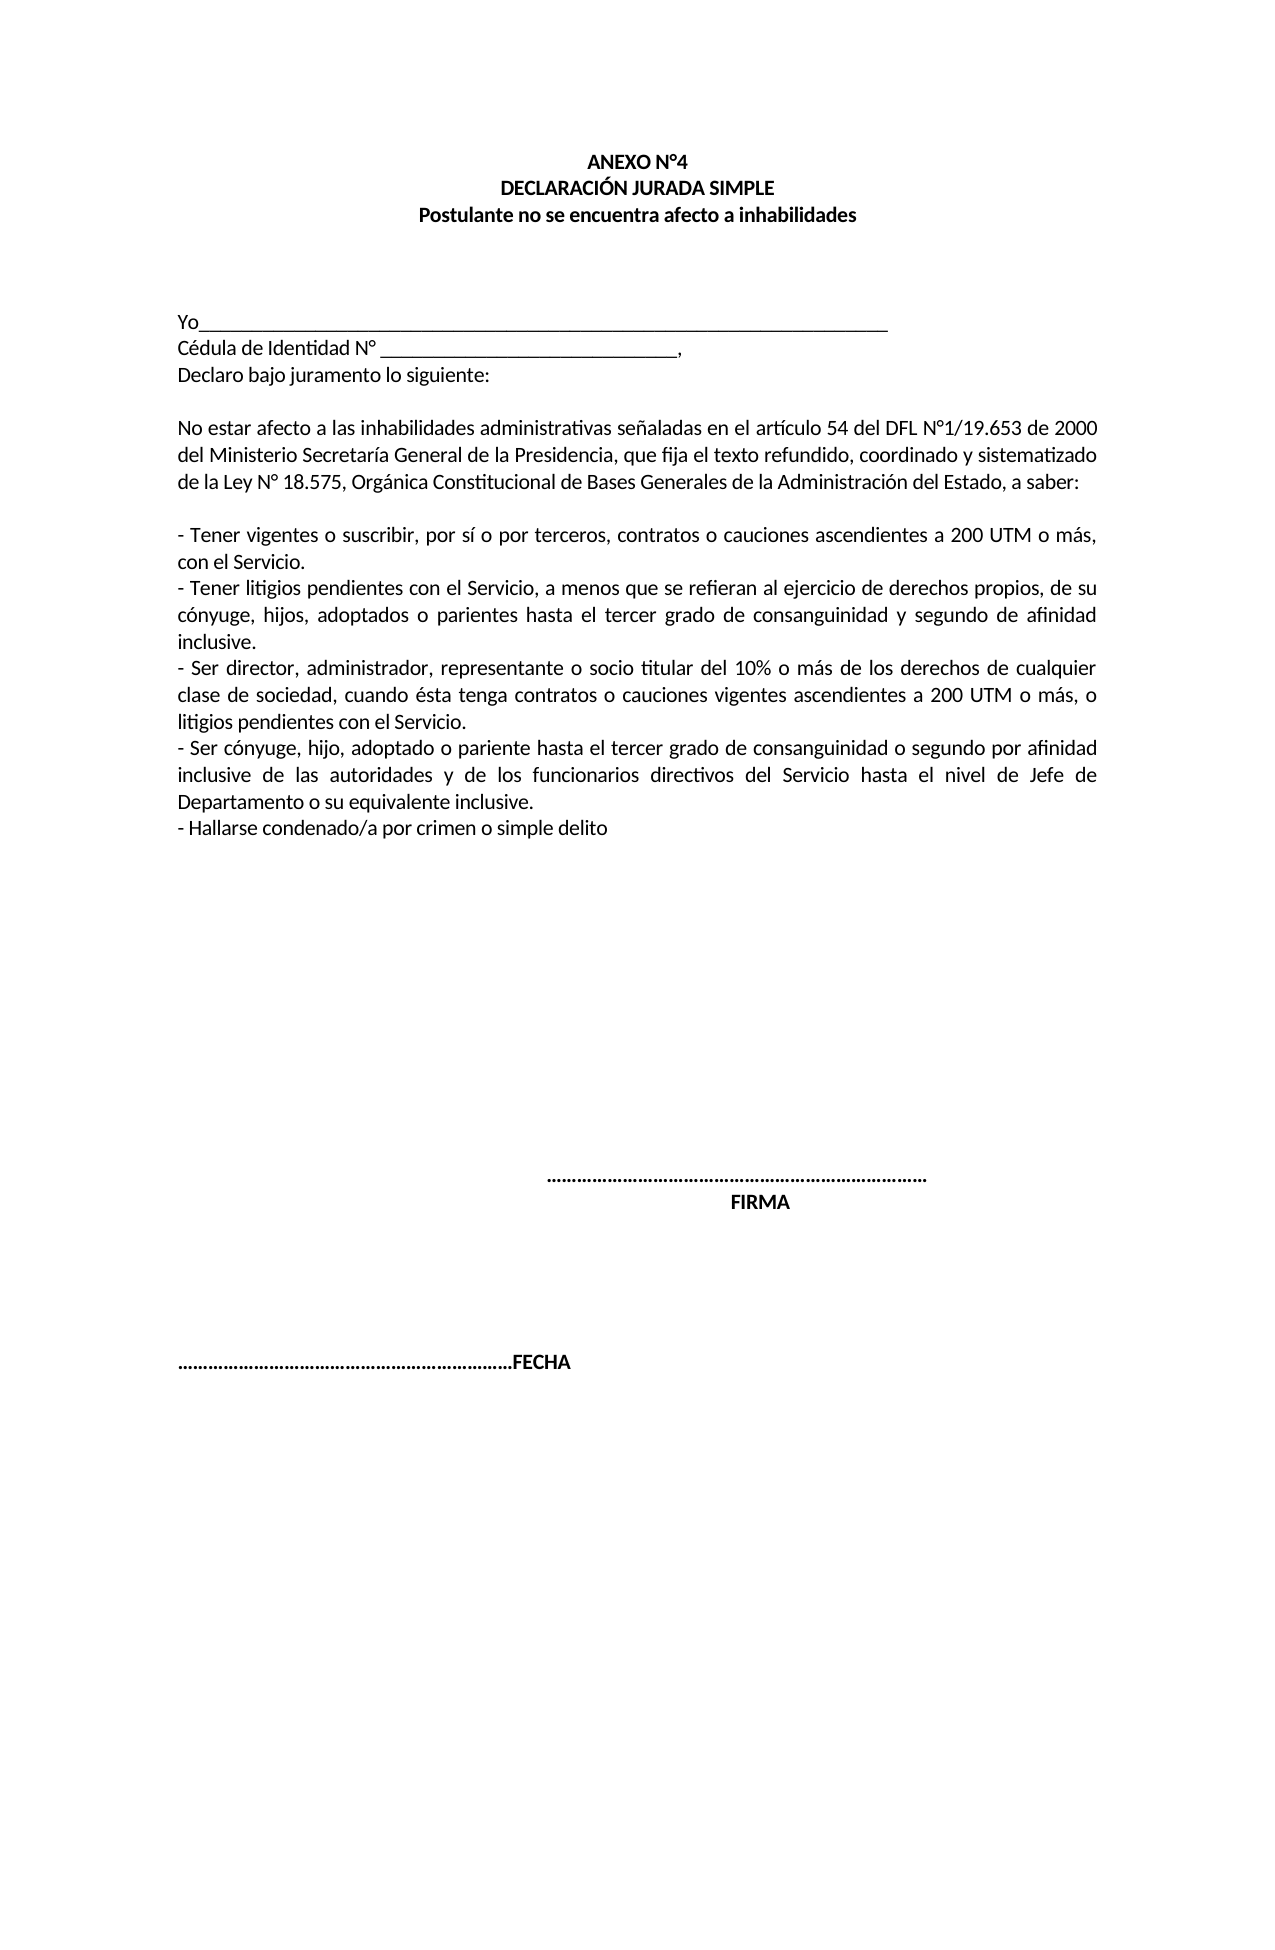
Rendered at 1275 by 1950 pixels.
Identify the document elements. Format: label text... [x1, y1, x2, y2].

text - Tener vigentes o suscribir, por sí o por terceros, contratos o cauciones ascendientes a 200 UTM o más, con el Servicio. [177, 521, 1098, 574]
text Yo_________________________________________________________________ [177, 308, 1098, 334]
text - Ser cónyuge, hijo, adoptado o pariente hasta el tercer grado de consanguinidad o segundo por afinidad inclusive de las autoridades y de los funcionarios directivos del Servicio hasta el nivel de Jefe de Departamento o su equivalente inclusive. [177, 734, 1098, 814]
text Postulante no se encuentra afecto a inhabilidades [177, 201, 1098, 228]
text - Ser director, administrador, representante o socio titular del 10% o más de los derechos de cualquier clase de sociedad, cuando ésta tenga contratos o cauciones vigentes ascendientes a 200 UTM o más, o litigios pendientes con el Servicio. [177, 654, 1098, 734]
text Cédula de Identidad N° ____________________________, [177, 334, 1098, 361]
text DECLARACIÓN JURADA SIMPLE [177, 174, 1098, 201]
text …………………………………………………………FECHA [177, 1348, 1098, 1374]
text - Tener litigios pendientes con el Servicio, a menos que se refieran al ejercicio de derechos propios, de su cónyuge, hijos, adoptados o parientes hasta el tercer grado de consanguinidad y segundo de afinidad inclusive. [177, 574, 1098, 654]
text No estar afecto a las inhabilidades administrativas señaladas en el artículo 54 del DFL N°1/19.653 de 2000 del Ministerio Secretaría General de la Presidencia, que fija el texto refundido, coordinado y sistematizado de la Ley N° 18.575, Orgánica Constitucional de Bases Generales de la Administración del Estado, a saber: [177, 414, 1098, 494]
text ………………………………………………………………… [177, 1161, 1098, 1188]
text ANEXO N°4 [177, 148, 1098, 174]
text FIRMA [177, 1188, 1098, 1214]
text Declaro bajo juramento lo siguiente: [177, 361, 1098, 388]
text - Hallarse condenado/a por crimen o simple delito [177, 814, 1098, 841]
